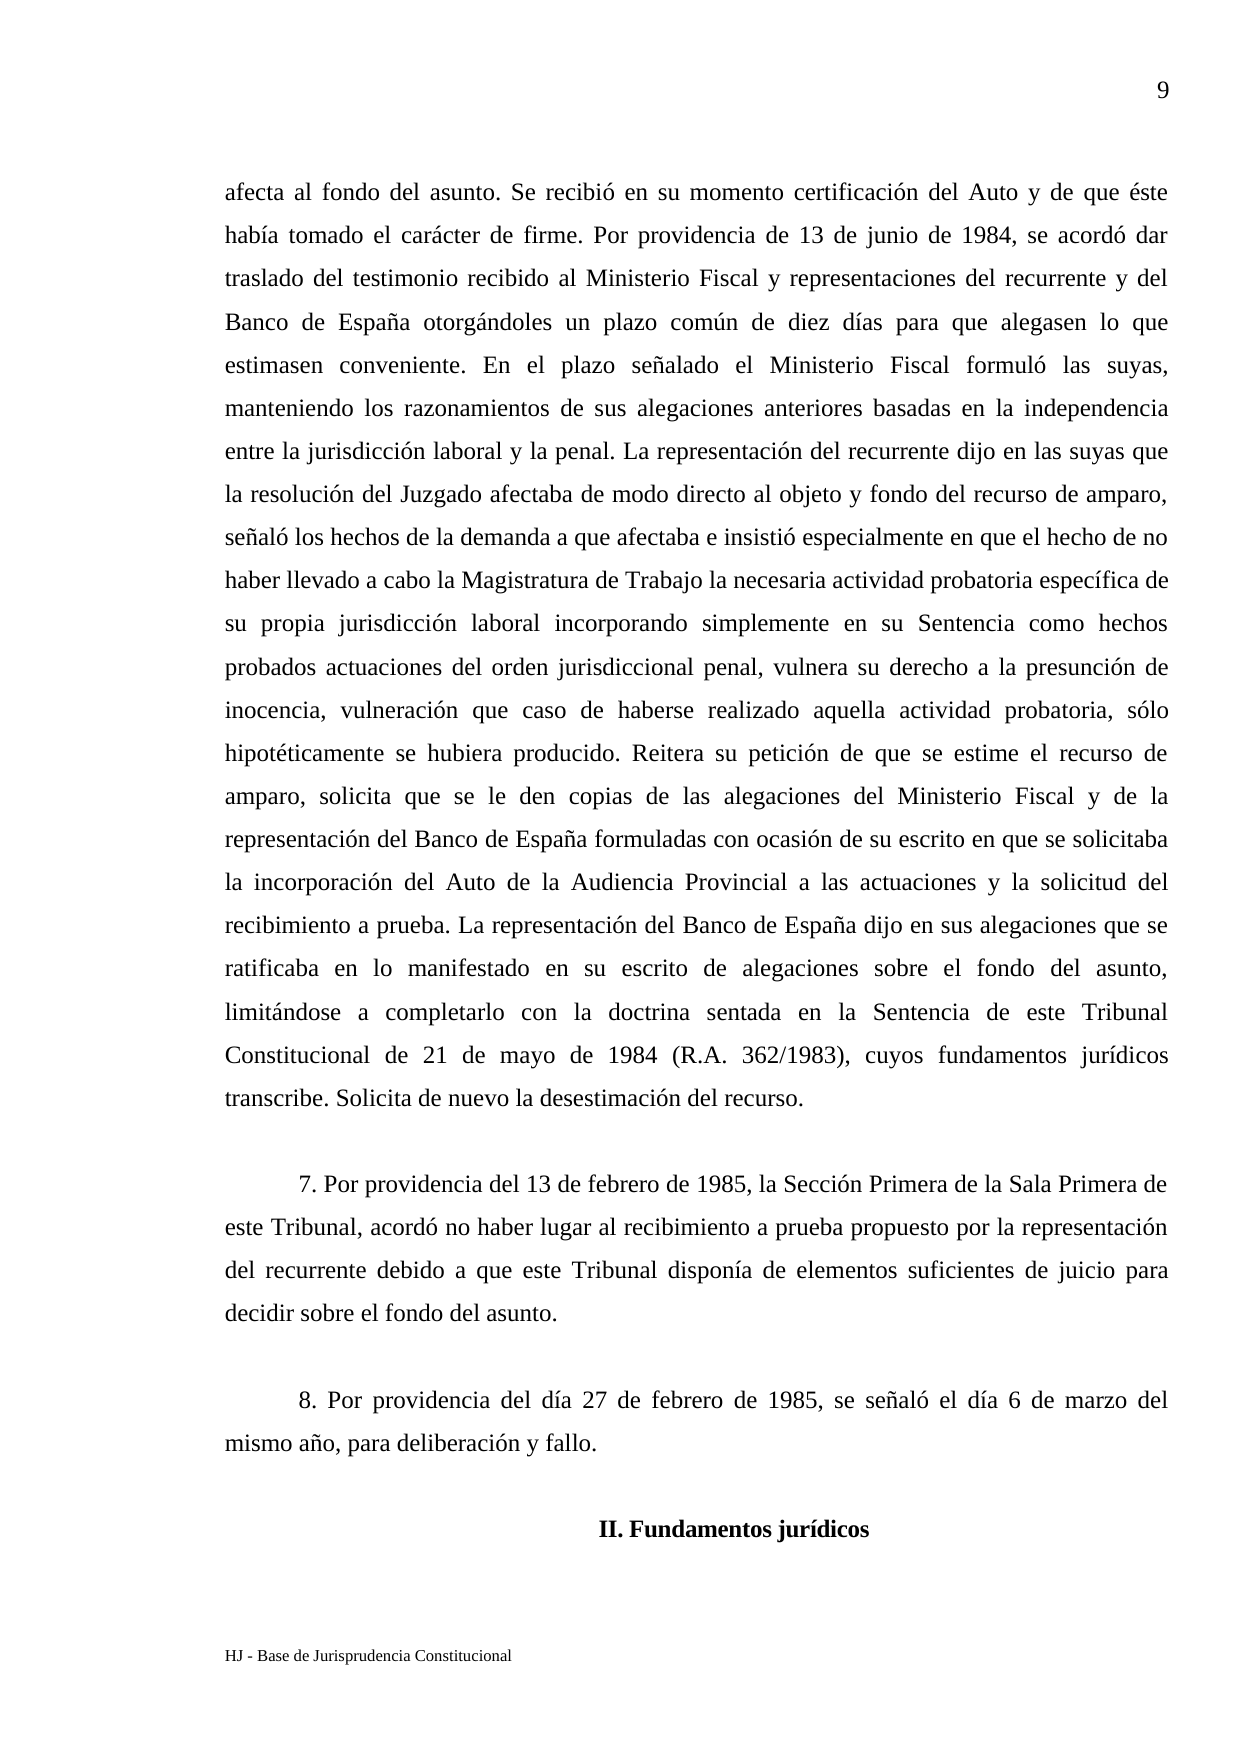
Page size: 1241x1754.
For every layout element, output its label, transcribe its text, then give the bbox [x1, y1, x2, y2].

text 8. Por providencia del día 27 de febrero de 1985, se señaló el día 6 de marzo del mismo año, para deliberación y fallo. [224, 1385, 1169, 1457]
subtitle II. Fundamentos jurídicos [224, 1514, 1169, 1543]
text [224, 177, 1169, 1112]
text 7. Por providencia del 13 de febrero de 1985, la Sección Primera de la Sala Primera de este Tribunal, acordó no haber lugar al recibimiento a prueba propuesto por la representación del recurrente debido a que este Tribunal disponía de elementos suficientes de juicio para decidir sobre el fondo del asunto. [224, 1169, 1169, 1327]
